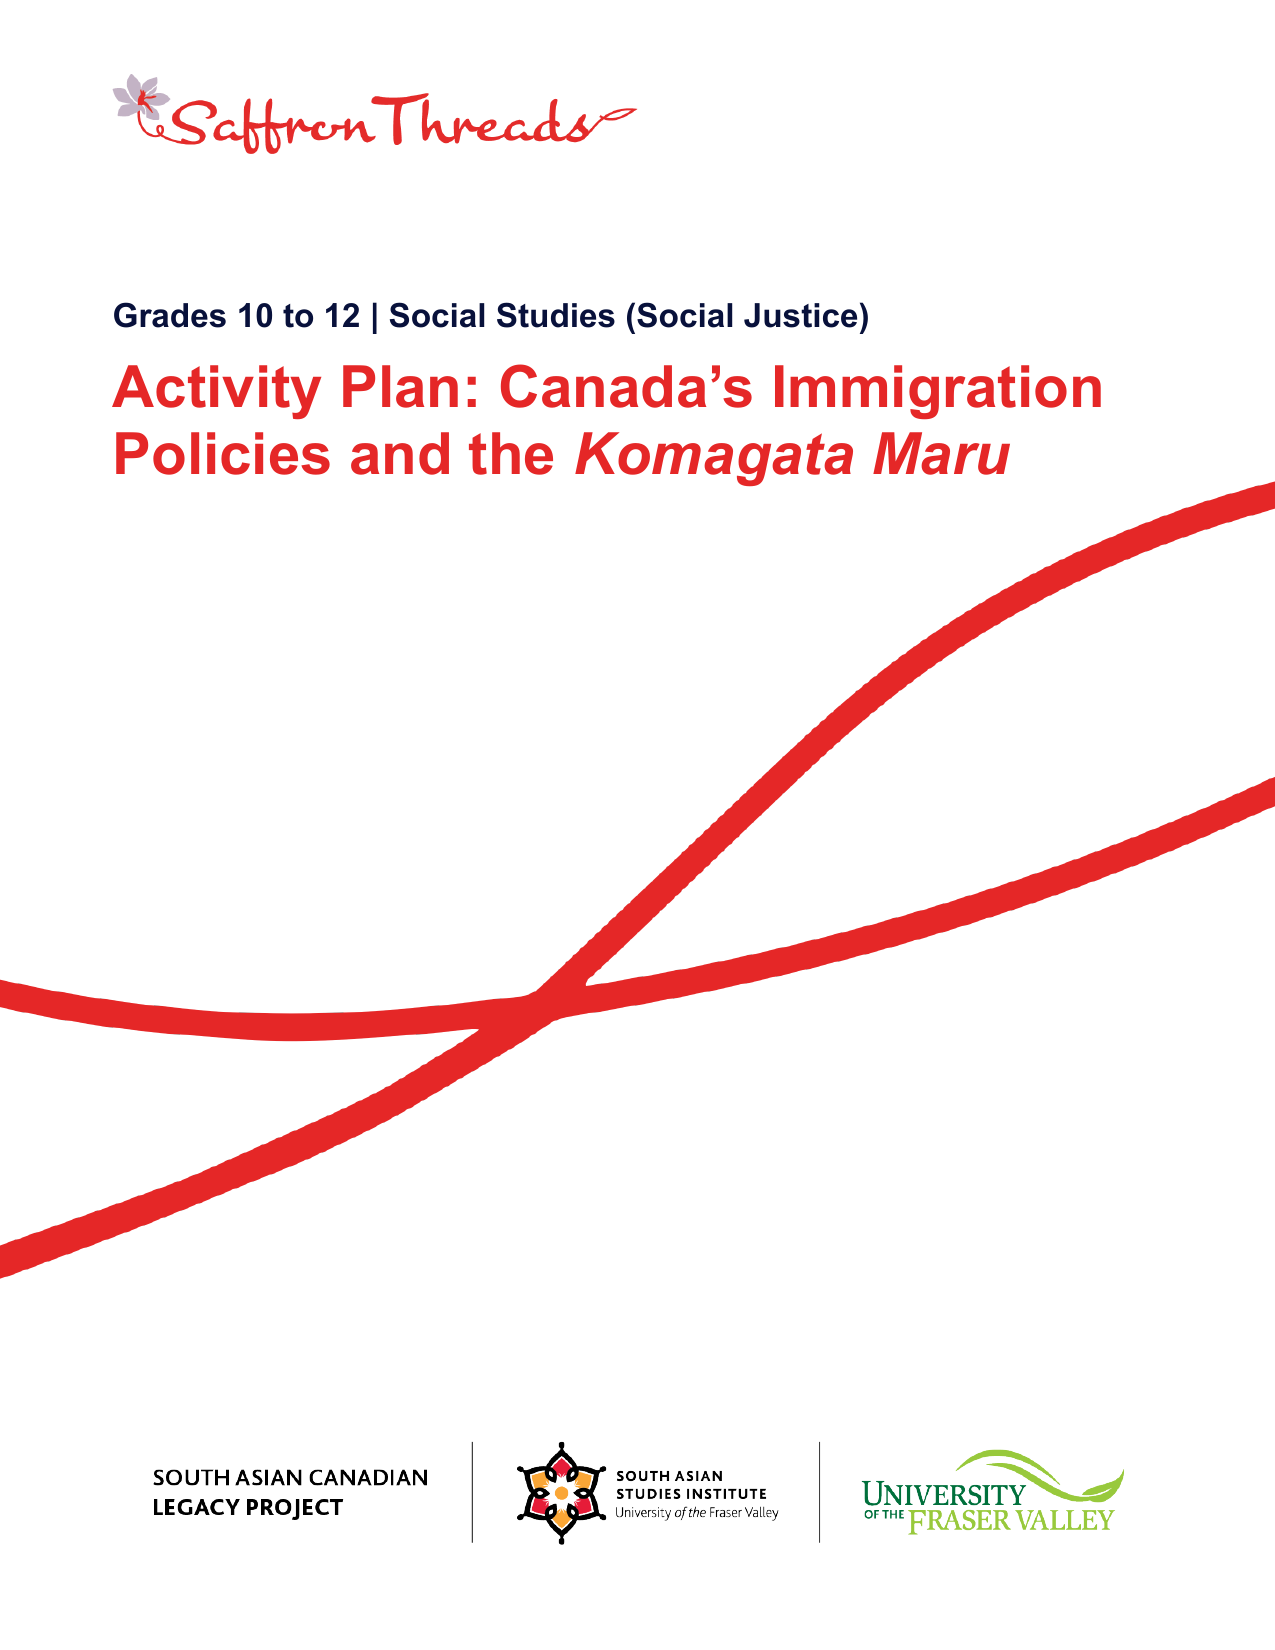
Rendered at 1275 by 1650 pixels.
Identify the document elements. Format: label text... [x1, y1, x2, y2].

picture [112, 73, 638, 154]
picture [0, 478, 1275, 1285]
subtitle Grades 10 to 12 | Social Studies (Social Justice) [112, 296, 1162, 334]
subtitle Activity Plan: Canada’s Immigration Policies and the Komagata Maru [112, 352, 1162, 487]
picture [150, 1438, 1125, 1547]
